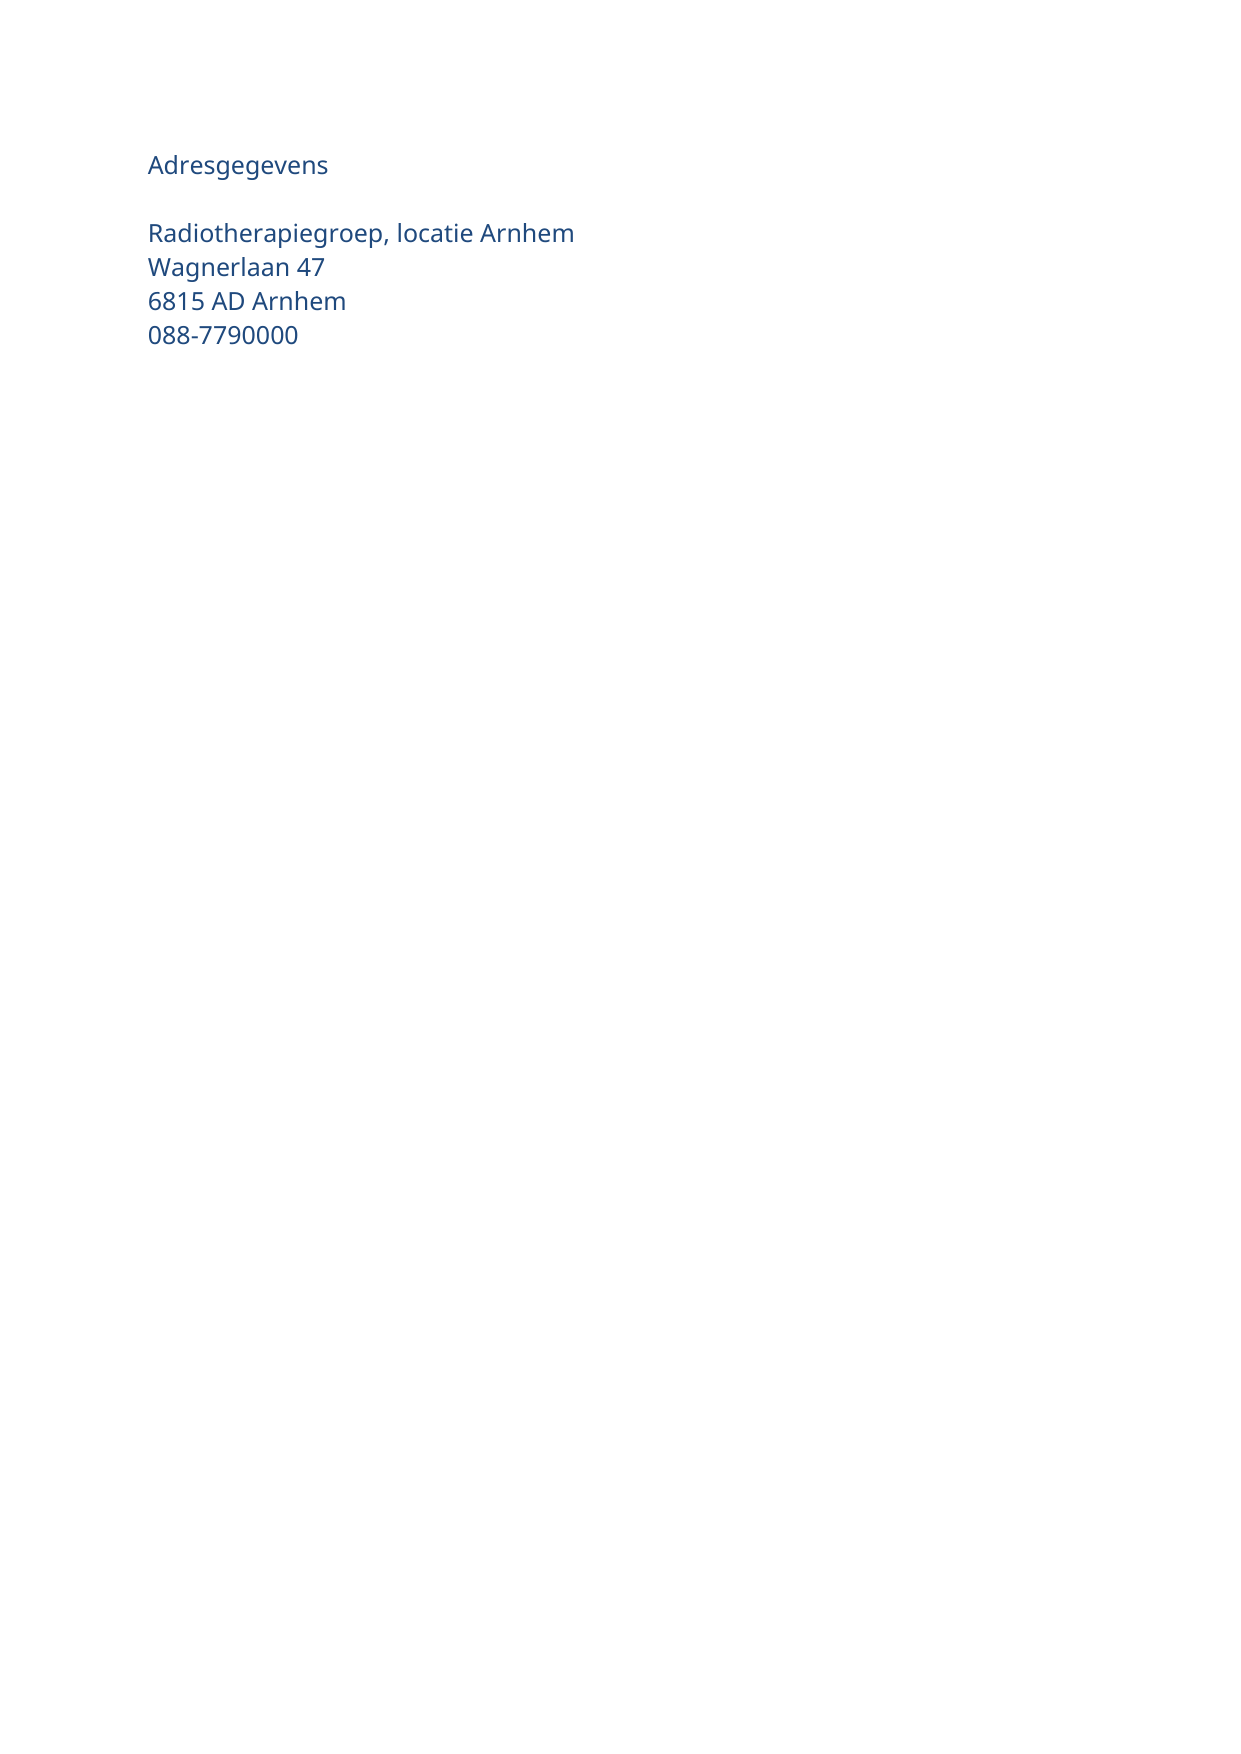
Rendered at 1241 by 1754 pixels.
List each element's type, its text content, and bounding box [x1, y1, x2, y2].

text Adresgegevens [148, 148, 1093, 182]
text Radiotherapiegroep, locatie Arnhem [148, 216, 1093, 250]
text Wagnerlaan 47 [148, 250, 1093, 284]
text 088-7790000 [148, 318, 1093, 352]
text 6815 AD Arnhem [148, 284, 1093, 318]
